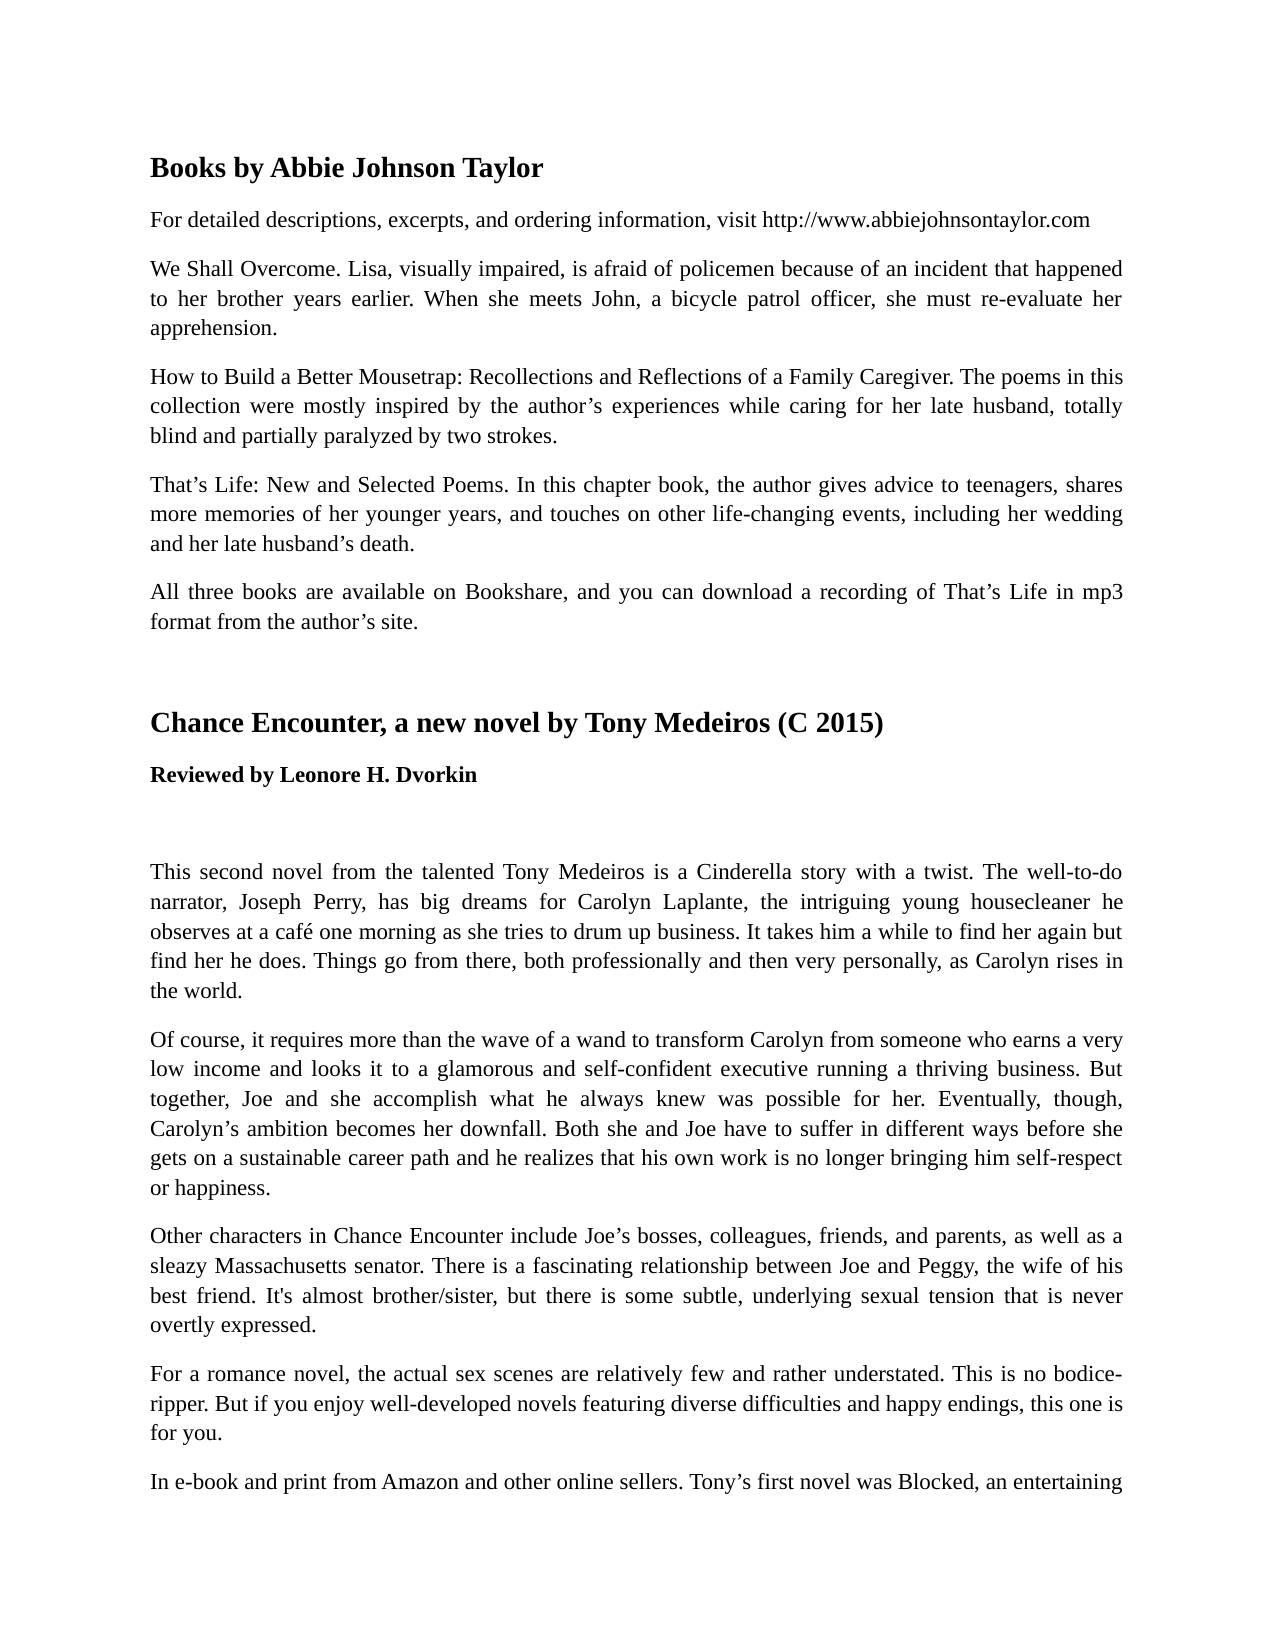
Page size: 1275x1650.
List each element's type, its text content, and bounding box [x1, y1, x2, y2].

text How to Build a Better Mousetrap: Recollections and Reflections of a Family Caregiver. The poems in this collection were mostly inspired by the author’s experiences while caring for her late husband, totally blind and partially paralyzed by two strokes. [150, 363, 1125, 448]
text Chance Encounter, a new novel by Tony Medeiros (C 2015) [150, 705, 1125, 738]
text Reviewed by Leonore H. Dvorkin [150, 762, 1125, 788]
text For a romance novel, the actual sex scenes are relatively few and rather understated. This is no bodice-ripper. But if you enjoy well-developed novels featuring diverse difficulties and happy endings, this one is for you. [150, 1360, 1125, 1446]
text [150, 1468, 1125, 1494]
text Other characters in Chance Encounter include Joe’s bosses, colleagues, friends, and parents, as well as a sleazy Massachusetts senator. There is a fascinating relationship between Joe and Peggy, the wife of his best friend. It's almost brother/sister, but there is some subtle, underlying sexual tension that is never overtly expressed. [150, 1222, 1125, 1338]
text For detailed descriptions, excerpts, and ordering information, visit http://www.abbiejohnsontaylor.com [150, 207, 1125, 233]
text This second novel from the talented Tony Medeiros is a Cinderella story with a twist. The well-to-do narrator, Joseph Perry, has big dreams for Carolyn Laplante, the intriguing young housecleaner he observes at a café one morning as she tries to drum up business. It takes him a while to find her again but find her he does. Things go from there, both professionally and then very personally, as Carolyn rises in the world. [150, 858, 1125, 1003]
text That’s Life: New and Selected Poems. In this chapter book, the author gives advice to teenagers, shares more memories of her younger years, and touches on other life-changing events, including her wedding and her late husband’s death. [150, 471, 1125, 556]
text We Shall Overcome. Lisa, visually impaired, is afraid of policemen because of an incident that happened to her brother years earlier. When she meets John, a bicycle patrol officer, she must re-evaluate her apprehension. [150, 255, 1125, 341]
text Of course, it requires more than the wave of a wand to transform Carolyn from someone who earns a very low income and looks it to a glamorous and self-confident executive running a thriving business. But together, Joe and she accomplish what he always knew was possible for her. Eventually, though, Carolyn’s ambition becomes her downfall. Both she and Joe have to suffer in different ways before she gets on a sustainable career path and he realizes that his own work is no longer bringing him self-respect or happiness. [150, 1026, 1125, 1200]
text Books by Abbie Johnson Taylor [150, 150, 1125, 183]
text All three books are available on Bookshare, and you can download a recording of That’s Life in mp3 format from the author’s site. [150, 578, 1125, 634]
